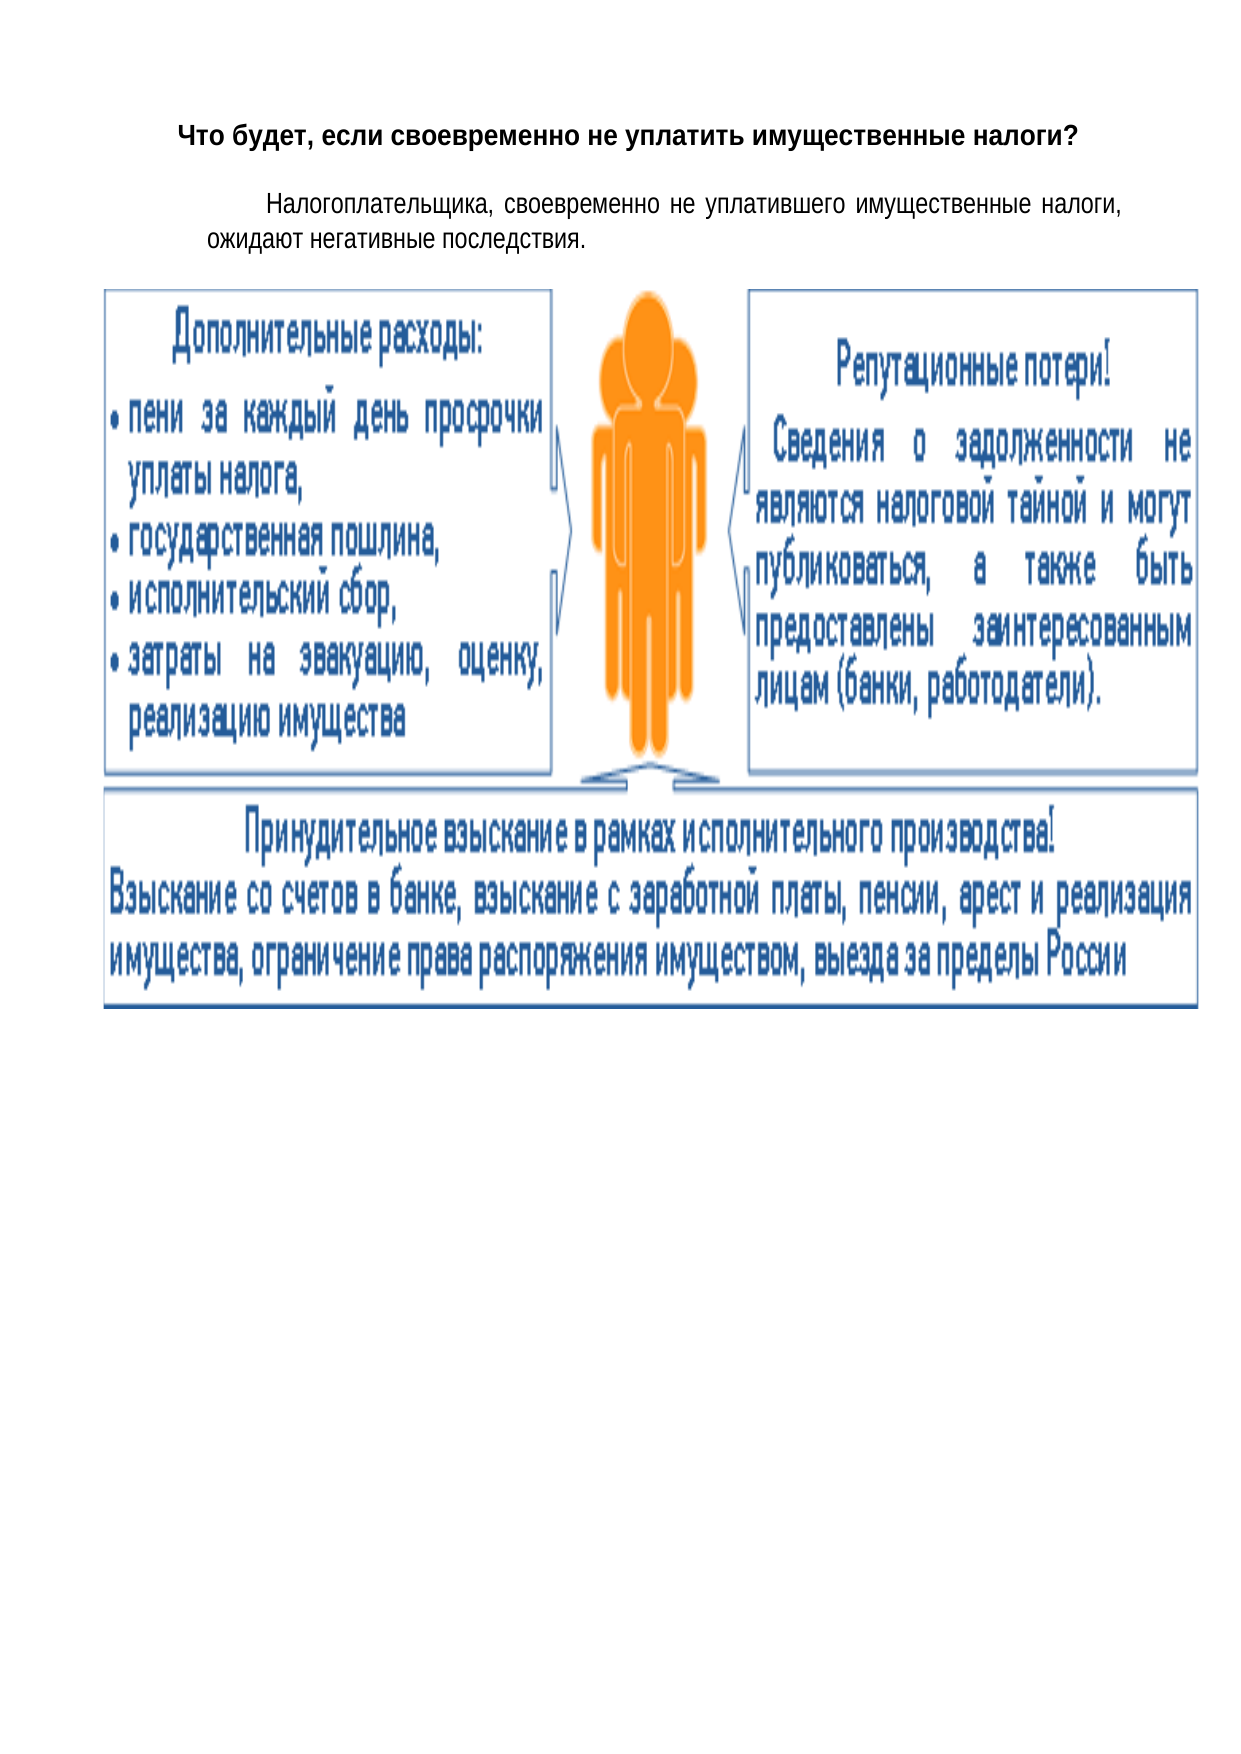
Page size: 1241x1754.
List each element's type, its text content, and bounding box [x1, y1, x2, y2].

picture [103, 289, 1199, 1009]
subtitle Что будет, если своевременно не уплатить имущественные налоги? [177, 118, 1122, 152]
text Налогоплательщика, своевременно не уплатившего имущественные налоги, ожидают негативные последствия. [207, 186, 1122, 254]
